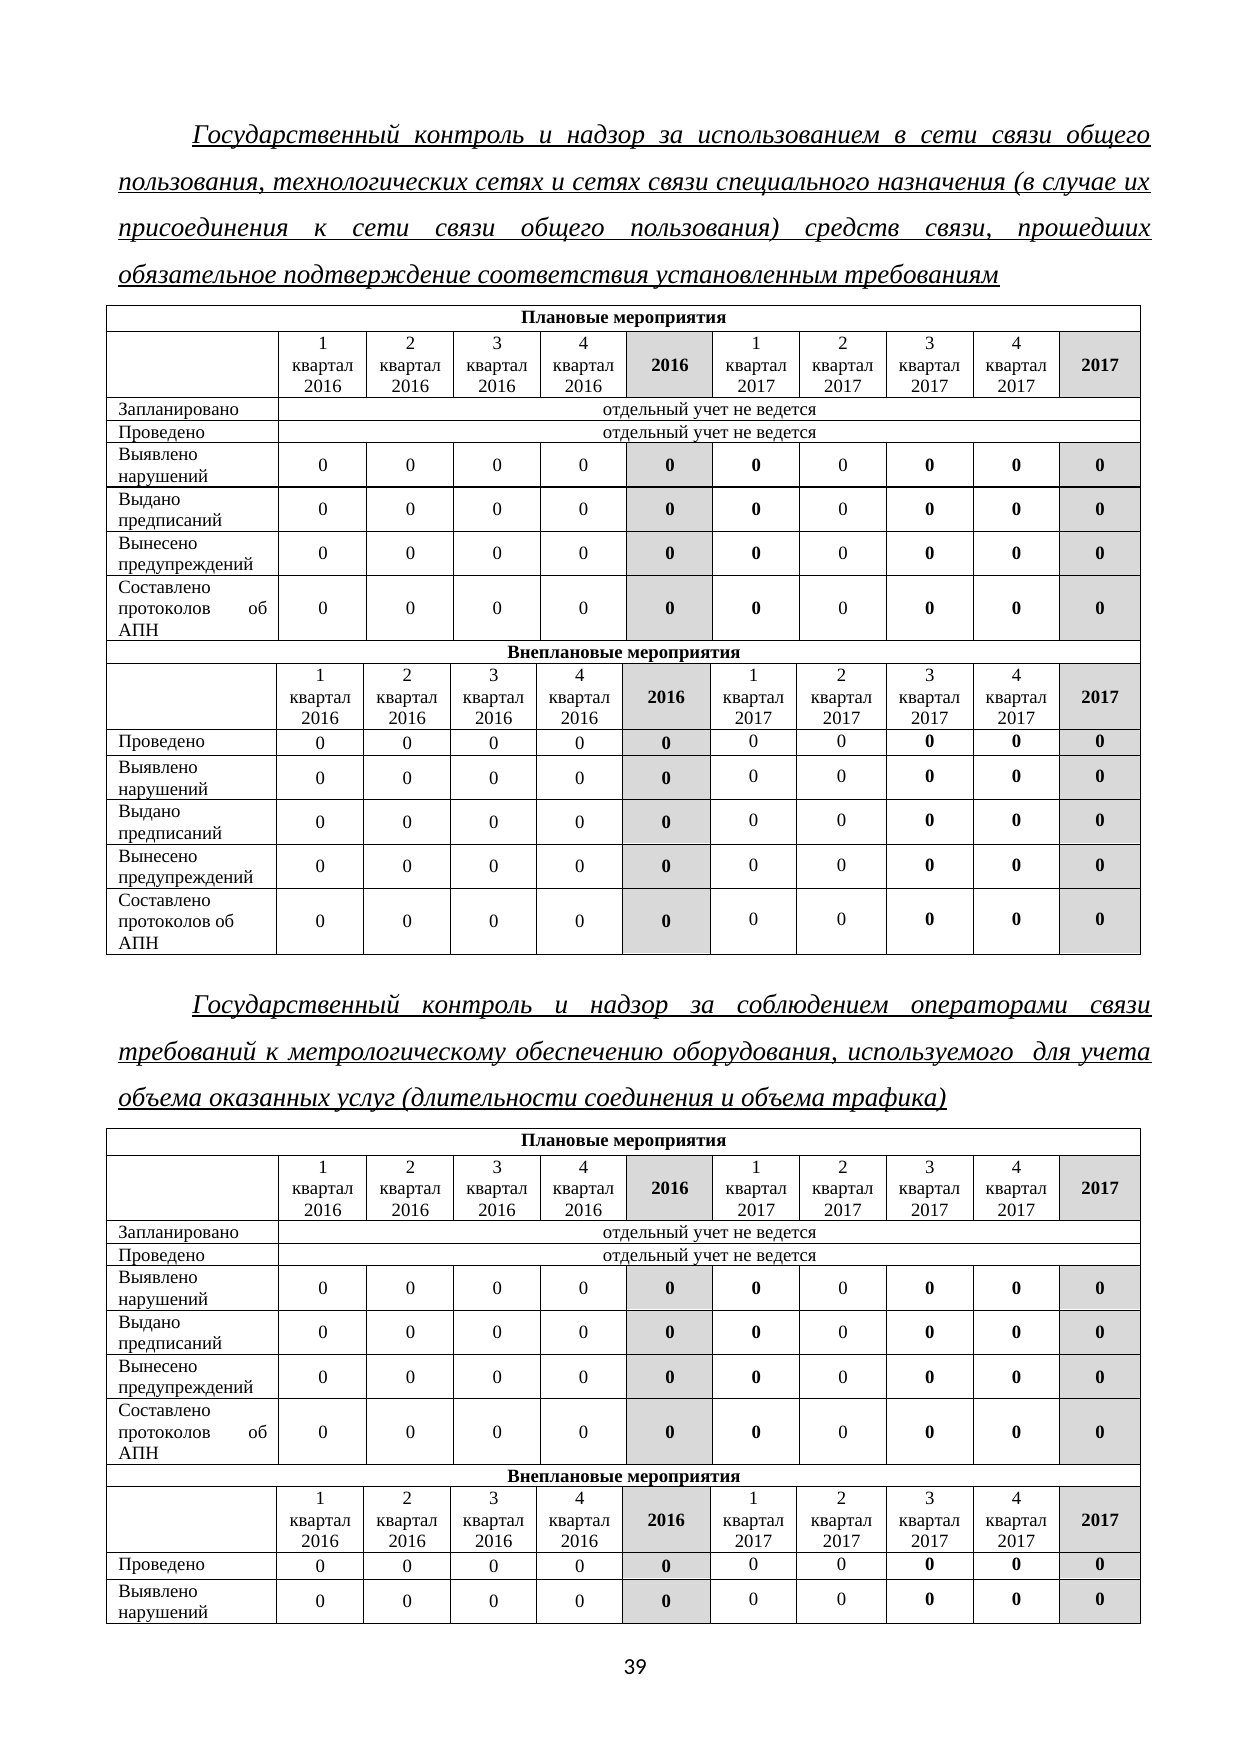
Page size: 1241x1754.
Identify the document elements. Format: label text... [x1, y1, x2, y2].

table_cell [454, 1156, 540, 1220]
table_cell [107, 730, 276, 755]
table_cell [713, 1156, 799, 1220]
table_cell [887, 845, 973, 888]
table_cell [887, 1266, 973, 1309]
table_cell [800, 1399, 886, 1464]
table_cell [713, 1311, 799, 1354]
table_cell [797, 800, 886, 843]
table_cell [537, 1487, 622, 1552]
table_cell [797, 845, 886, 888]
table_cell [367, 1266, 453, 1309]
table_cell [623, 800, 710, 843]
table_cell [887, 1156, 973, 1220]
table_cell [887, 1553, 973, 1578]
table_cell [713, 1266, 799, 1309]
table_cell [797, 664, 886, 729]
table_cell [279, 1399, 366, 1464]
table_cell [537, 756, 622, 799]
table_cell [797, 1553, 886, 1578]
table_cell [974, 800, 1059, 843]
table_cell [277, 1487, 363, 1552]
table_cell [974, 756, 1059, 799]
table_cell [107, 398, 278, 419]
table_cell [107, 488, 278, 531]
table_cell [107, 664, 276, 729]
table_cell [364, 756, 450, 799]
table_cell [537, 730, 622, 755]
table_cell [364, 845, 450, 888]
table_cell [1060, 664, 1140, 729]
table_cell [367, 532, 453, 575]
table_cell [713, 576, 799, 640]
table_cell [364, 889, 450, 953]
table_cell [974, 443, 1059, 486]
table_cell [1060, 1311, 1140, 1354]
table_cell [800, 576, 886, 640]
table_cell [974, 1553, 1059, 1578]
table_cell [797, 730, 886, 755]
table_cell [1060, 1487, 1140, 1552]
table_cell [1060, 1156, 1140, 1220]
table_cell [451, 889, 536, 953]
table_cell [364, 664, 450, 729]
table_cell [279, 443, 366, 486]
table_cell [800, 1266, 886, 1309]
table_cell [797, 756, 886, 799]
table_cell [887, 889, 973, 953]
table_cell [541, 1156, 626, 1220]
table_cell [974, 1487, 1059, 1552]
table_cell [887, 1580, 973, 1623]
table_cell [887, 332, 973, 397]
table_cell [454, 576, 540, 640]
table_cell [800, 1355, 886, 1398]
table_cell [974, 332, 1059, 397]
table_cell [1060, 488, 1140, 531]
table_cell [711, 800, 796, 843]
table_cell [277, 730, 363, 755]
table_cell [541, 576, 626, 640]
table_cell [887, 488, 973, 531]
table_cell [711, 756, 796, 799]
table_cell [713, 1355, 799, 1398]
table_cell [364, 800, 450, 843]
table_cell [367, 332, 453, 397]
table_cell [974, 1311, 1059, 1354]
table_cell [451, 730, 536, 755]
text Государственный контроль и надзор за соблюдением операторами связи требований к метрологическому обеспечению оборудования, используемого для учета объема оказанных услуг (длительности соединения и объема трафика) [118, 1063, 1152, 1112]
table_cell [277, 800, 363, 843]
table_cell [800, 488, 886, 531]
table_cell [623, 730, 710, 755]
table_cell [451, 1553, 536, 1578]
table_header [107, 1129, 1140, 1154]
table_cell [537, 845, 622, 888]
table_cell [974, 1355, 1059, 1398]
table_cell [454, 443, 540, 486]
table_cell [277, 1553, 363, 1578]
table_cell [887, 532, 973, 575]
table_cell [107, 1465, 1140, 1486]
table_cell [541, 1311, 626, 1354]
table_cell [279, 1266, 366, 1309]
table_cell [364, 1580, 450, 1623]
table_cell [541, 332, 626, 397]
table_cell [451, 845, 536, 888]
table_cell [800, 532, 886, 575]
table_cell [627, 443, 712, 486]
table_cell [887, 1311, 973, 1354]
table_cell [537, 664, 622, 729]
text Государственный контроль и надзор за использованием в сети связи общего пользования, технологических сетях и сетях связи специального назначения (в случае их присоединения к сети связи общего пользования) средств связи, прошедших обязательное подтверждение соответствия установленным требованиям [118, 118, 1152, 239]
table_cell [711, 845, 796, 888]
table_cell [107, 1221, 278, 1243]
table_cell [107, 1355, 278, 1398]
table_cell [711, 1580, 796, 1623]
text Государственный контроль и надзор за использованием в сети связи общего пользования, технологических сетях и сетях связи специального назначения (в случае их присоединения к сети связи общего пользования) средств связи, прошедших обязательное подтверждение соответствия установленным требованиям [118, 240, 1152, 289]
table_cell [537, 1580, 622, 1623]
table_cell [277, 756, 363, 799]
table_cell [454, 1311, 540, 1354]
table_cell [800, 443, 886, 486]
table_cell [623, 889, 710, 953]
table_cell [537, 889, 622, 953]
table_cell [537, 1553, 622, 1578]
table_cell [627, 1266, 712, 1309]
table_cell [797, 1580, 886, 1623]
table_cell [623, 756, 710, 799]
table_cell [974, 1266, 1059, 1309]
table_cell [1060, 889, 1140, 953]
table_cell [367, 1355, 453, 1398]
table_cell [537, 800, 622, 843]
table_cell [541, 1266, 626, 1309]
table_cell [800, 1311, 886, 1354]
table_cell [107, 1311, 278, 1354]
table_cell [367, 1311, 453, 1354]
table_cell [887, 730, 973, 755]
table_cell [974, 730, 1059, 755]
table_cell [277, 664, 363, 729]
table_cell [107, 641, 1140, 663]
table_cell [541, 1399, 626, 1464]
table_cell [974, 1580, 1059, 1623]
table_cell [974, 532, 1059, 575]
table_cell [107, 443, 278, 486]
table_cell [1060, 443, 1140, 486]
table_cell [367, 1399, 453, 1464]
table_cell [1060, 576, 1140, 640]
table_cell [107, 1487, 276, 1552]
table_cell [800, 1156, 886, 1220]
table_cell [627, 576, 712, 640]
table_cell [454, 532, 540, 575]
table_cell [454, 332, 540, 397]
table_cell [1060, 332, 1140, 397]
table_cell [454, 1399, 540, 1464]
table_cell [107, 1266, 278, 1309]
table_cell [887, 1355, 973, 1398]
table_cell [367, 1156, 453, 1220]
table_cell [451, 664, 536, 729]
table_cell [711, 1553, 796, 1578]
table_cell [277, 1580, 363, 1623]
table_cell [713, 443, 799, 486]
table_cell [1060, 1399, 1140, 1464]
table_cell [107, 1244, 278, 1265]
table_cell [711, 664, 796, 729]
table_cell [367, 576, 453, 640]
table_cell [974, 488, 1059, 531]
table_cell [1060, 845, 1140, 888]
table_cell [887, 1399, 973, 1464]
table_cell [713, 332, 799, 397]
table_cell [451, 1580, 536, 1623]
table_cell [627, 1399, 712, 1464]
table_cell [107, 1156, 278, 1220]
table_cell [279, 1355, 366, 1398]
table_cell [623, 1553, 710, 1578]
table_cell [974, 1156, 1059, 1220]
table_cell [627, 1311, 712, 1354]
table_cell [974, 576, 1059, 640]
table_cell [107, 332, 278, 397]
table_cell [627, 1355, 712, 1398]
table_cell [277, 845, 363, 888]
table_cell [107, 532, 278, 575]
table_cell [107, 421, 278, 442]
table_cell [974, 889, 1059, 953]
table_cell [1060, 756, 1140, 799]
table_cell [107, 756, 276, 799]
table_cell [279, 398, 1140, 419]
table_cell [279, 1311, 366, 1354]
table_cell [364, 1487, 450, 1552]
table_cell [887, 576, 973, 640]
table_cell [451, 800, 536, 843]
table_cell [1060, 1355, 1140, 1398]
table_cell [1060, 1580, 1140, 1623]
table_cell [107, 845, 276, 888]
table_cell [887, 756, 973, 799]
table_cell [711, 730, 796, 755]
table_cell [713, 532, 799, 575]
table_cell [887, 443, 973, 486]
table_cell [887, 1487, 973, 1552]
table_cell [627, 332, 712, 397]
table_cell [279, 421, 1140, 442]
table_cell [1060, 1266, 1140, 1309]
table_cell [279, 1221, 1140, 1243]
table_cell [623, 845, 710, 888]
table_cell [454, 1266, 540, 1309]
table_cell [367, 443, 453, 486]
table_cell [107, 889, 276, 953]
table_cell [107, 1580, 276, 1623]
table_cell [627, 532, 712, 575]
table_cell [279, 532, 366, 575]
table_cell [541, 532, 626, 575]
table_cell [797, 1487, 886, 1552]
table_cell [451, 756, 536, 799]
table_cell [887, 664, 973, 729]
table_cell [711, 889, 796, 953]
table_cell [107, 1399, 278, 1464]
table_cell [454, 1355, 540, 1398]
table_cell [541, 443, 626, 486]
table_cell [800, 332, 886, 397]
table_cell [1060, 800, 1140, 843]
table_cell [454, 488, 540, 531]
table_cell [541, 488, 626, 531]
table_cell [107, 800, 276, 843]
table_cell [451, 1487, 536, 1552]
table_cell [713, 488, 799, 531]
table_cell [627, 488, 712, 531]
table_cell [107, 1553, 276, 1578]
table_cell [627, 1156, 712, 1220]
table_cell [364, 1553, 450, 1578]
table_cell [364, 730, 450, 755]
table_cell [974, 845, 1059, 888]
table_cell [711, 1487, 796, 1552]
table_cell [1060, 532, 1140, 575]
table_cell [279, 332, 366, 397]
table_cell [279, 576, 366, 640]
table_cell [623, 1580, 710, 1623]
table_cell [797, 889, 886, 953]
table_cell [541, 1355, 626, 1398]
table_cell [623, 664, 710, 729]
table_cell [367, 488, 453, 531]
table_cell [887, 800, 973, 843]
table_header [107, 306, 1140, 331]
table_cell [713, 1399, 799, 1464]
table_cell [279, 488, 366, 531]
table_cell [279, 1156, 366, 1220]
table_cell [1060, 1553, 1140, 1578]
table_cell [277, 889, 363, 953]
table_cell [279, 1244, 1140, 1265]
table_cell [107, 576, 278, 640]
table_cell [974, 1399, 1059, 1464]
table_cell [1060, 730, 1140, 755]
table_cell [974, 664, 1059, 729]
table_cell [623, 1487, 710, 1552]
text Государственный контроль и надзор за соблюдением операторами связи требований к метрологическому обеспечению оборудования, используемого для учета объема оказанных услуг (длительности соединения и объема трафика) [118, 988, 1152, 1062]
